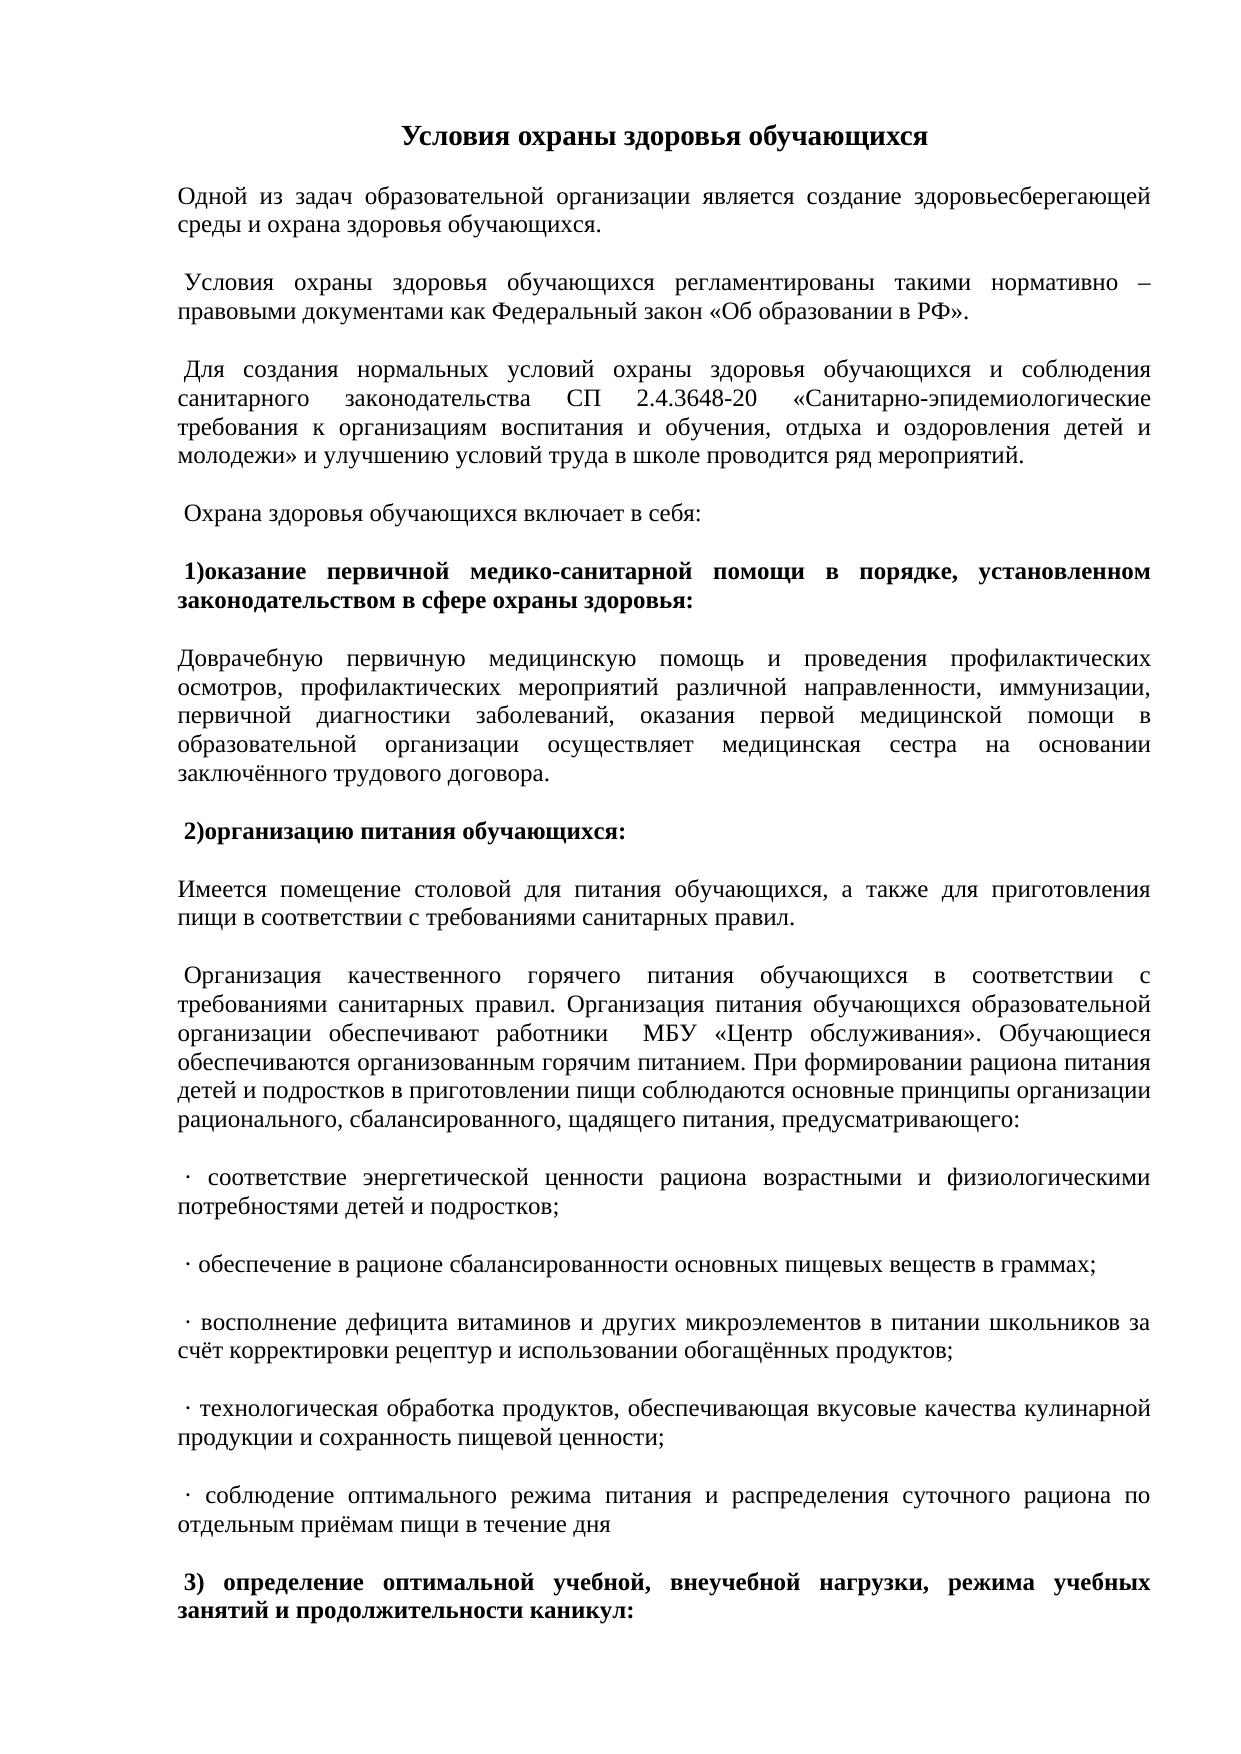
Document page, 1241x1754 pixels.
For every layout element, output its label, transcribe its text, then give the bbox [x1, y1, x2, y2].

text Условия охраны здоровья обучающихся регламентированы такими нормативно – правовыми документами как Федеральный закон «Об образовании в РФ». [177, 267, 1152, 325]
text 3) определение оптимальной учебной, внеучебной нагрузки, режима учебных занятий и продолжительности каникул: [177, 1567, 1152, 1624]
text · соответствие энергетической ценности рациона возрастными и физиологическими потребностями детей и подростков; [177, 1162, 1152, 1219]
text Для создания нормальных условий охраны здоровья обучающихся и соблюдения санитарного законодательства СП 2.4.3648-20 «Санитарно-эпидемиологические требования к организациям воспитания и обучения, отдыха и оздоровления детей и молодежи» и улучшению условий труда в школе проводится ряд мероприятий. [177, 354, 1152, 469]
text · технологическая обработка продуктов, обеспечивающая вкусовые качества кулинарной продукции и сохранность пищевой ценности; [177, 1393, 1152, 1451]
text Условия охраны здоровья обучающихся [177, 118, 1152, 152]
text 2)организацию питания обучающихся: [177, 816, 1152, 844]
text Охрана здоровья обучающихся включает в себя: [177, 498, 1152, 527]
text · соблюдение оптимального режима питания и распределения суточного рациона по отдельным приёмам пищи в течение дня [177, 1480, 1152, 1537]
text Имеется помещение столовой для питания обучающихся, а также для приготовления пищи в соответствии с требованиями санитарных правил. [177, 874, 1152, 931]
text · обеспечение в рационе сбалансированности основных пищевых веществ в граммах; [177, 1249, 1152, 1277]
text Организация качественного горячего питания обучающихся в соответствии с требованиями санитарных правил. Организация питания обучающихся образовательной организации обеспечивают работники МБУ «Центр обслуживания». Обучающиеся обеспечиваются организованным горячим питанием. При формировании рациона питания детей и подростков в приготовлении пищи соблюдаются основные принципы организации рационального, сбалансированного, щадящего питания, предусматривающего: [177, 960, 1152, 1133]
text Одной из задач образовательной организации является создание здоровьесберегающей среды и охрана здоровья обучающихся. [177, 181, 1152, 238]
text 1)оказание первичной медико-санитарной помощи в порядке, установленном законодательством в сфере охраны здоровья: [177, 556, 1152, 614]
text Доврачебную первичную медицинскую помощь и проведения профилактических осмотров, профилактических мероприятий различной направленности, иммунизации, первичной диагностики заболеваний, оказания первой медицинской помощи в образовательной организации осуществляет медицинская сестра на основании заключённого трудового договора. [177, 643, 1152, 787]
text · восполнение дефицита витаминов и других микроэлементов в питании школьников за счёт корректировки рецептур и использовании обогащённых продуктов; [177, 1307, 1152, 1364]
